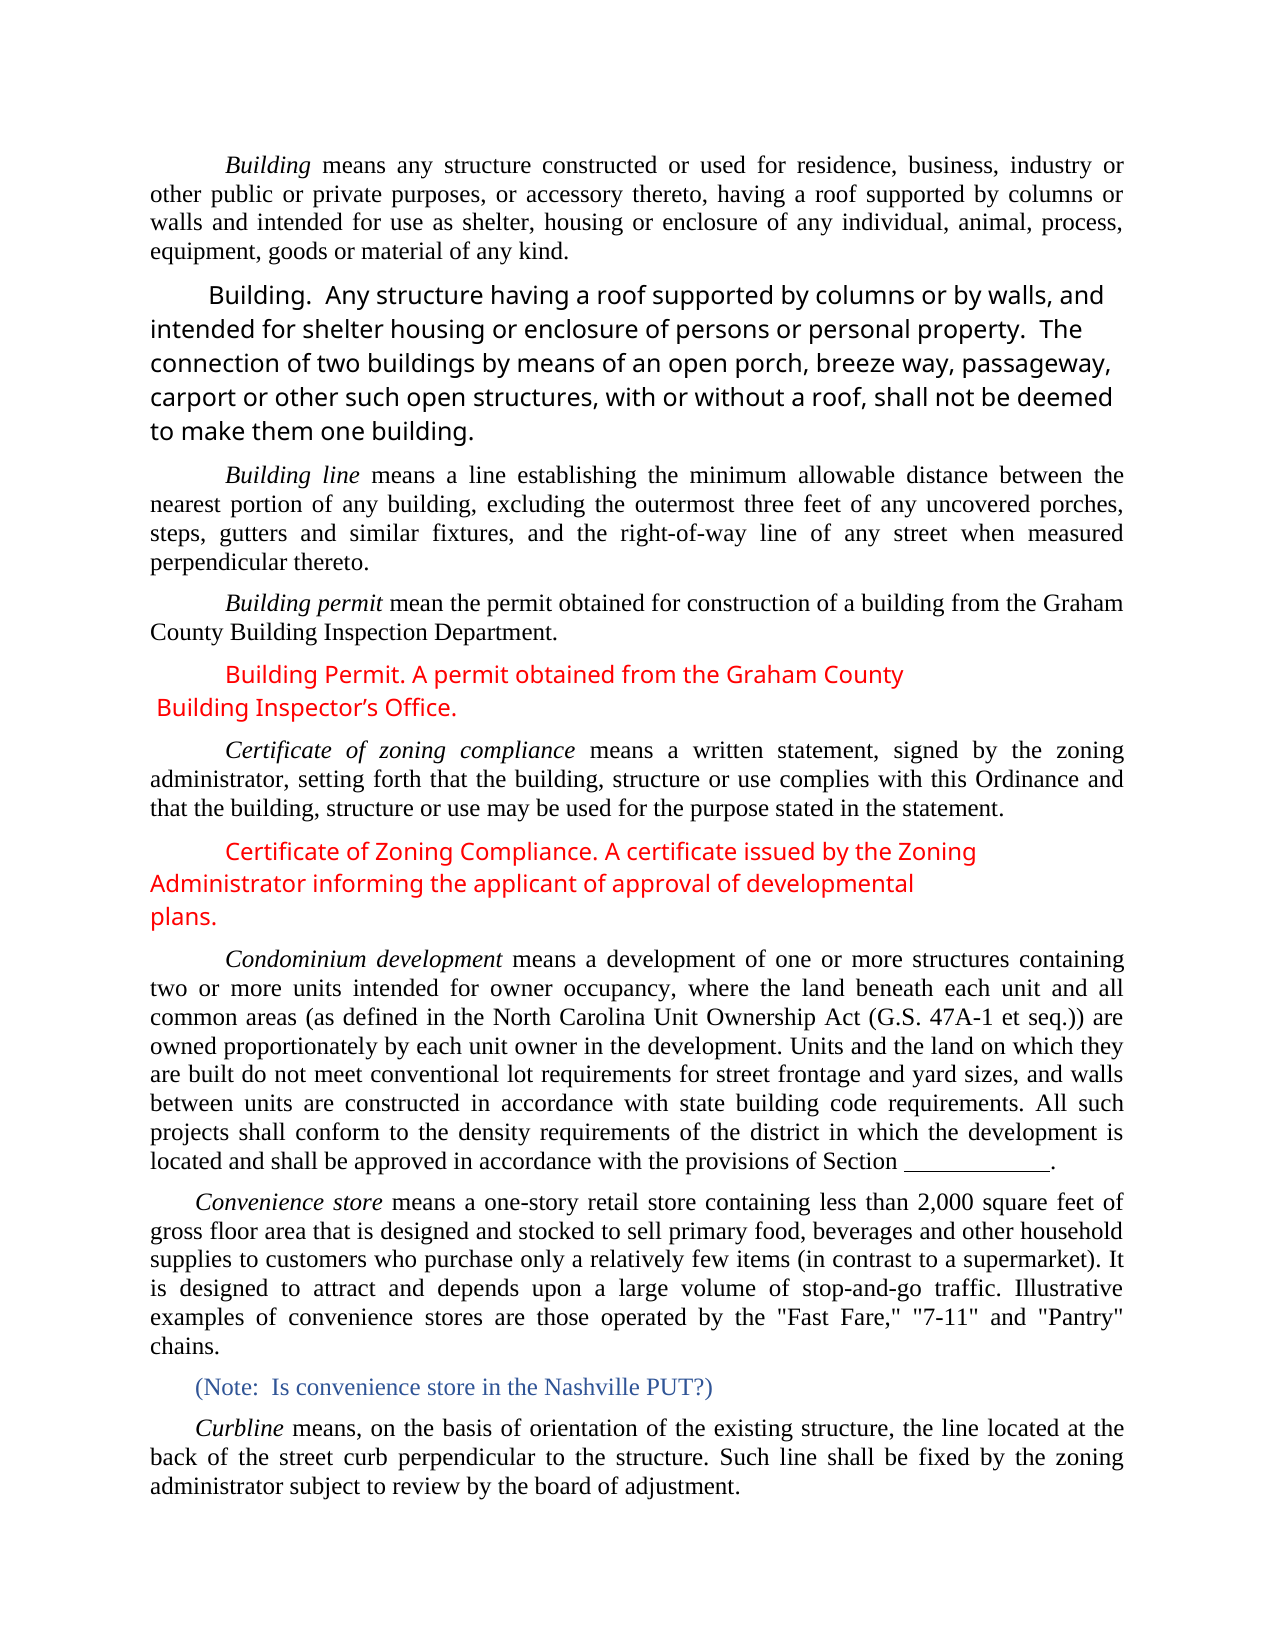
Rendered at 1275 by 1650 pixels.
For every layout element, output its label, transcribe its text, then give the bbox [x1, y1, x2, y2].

text Building Inspector’s Office. [150, 690, 1125, 723]
text Condominium development means a development of one or more structures containing two or more units intended for owner occupancy, where the land beneath each unit and all common areas (as defined in the North Carolina Unit Ownership Act (G.S. 47A-1 et seq.)) are owned proportionately by each unit owner in the development. Units and the land on which they are built do not meet conventional lot requirements for street frontage and yard sizes, and walls between units are constructed in accordance with state building code requirements. All such projects shall conform to the density requirements of the district in which the development is located and shall be approved in accordance with the provisions of Section . [150, 944, 1125, 1174]
text Administrator informing the applicant of approval of developmental [150, 867, 1125, 899]
text Convenience store means a one-story retail store containing less than 2,000 square feet of gross floor area that is designed and stocked to sell primary food, beverages and other household supplies to customers who purchase only a relatively few items (in contrast to a supermarket). It is designed to attract and depends upon a large volume of stop-and-go traffic. Illustrative examples of convenience stores are those operated by the "Fast Fare," "7-11" and "Pantry" chains. [150, 1187, 1125, 1359]
text (Note: Is convenience store in the Nashville PUT?) [150, 1372, 1125, 1401]
text Building Permit. A permit obtained from the Graham County [150, 658, 1125, 690]
text Certificate of zoning compliance means a written statement, signed by the zoning administrator, setting forth that the building, structure or use complies with this Ordinance and that the building, structure or use may be used for the purpose stated in the statement. [150, 736, 1125, 822]
text Certificate of Zoning Compliance. A certificate issued by the Zoning [150, 834, 1125, 867]
text Building permit mean the permit obtained for construction of a building from the Graham County Building Inspection Department. [150, 588, 1125, 645]
text Building line means a line establishing the minimum allowable distance between the nearest portion of any building, excluding the outermost three feet of any uncovered porches, steps, gutters and similar fixtures, and the right-of-way line of any street when measured perpendicular thereto. [150, 460, 1125, 575]
text plans. [150, 899, 1125, 932]
text Building means any structure constructed or used for residence, business, industry or other public or private purposes, or accessory thereto, having a roof supported by columns or walls and intended for use as shelter, housing or enclosure of any individual, animal, process, equipment, goods or material of any kind. [150, 150, 1125, 265]
text Curbline means, on the basis of orientation of the existing structure, the line located at the back of the street curb perpendicular to the structure. Such line shall be fixed by the zoning administrator subject to review by the board of adjustment. [150, 1413, 1125, 1499]
text Building. Any structure having a roof supported by columns or by walls, and intended for shelter housing or enclosure of persons or personal property. The connection of two buildings by means of an open porch, breeze way, passageway, carport or other such open structures, with or without a roof, shall not be deemed to make them one building. [150, 277, 1125, 448]
